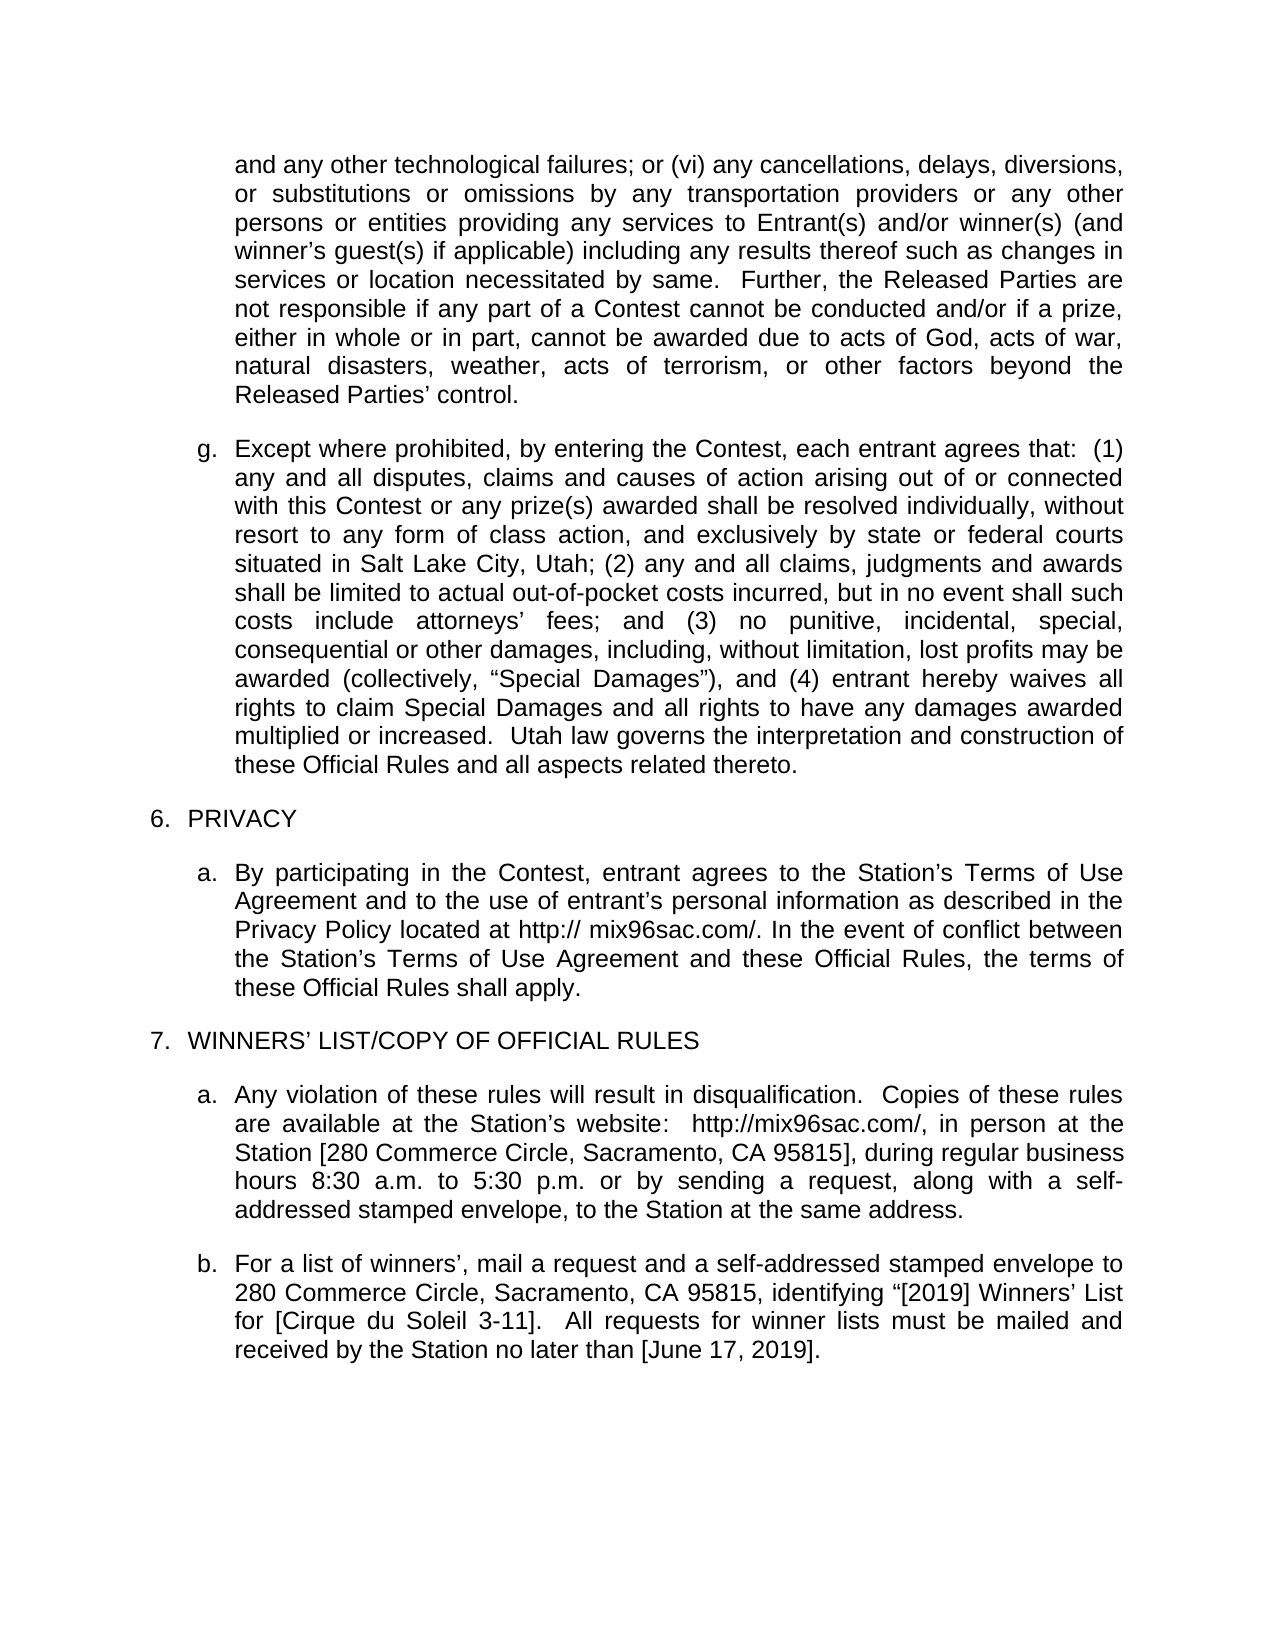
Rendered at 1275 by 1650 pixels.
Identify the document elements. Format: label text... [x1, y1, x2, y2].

subtitle PRIVACY [150, 804, 1125, 832]
